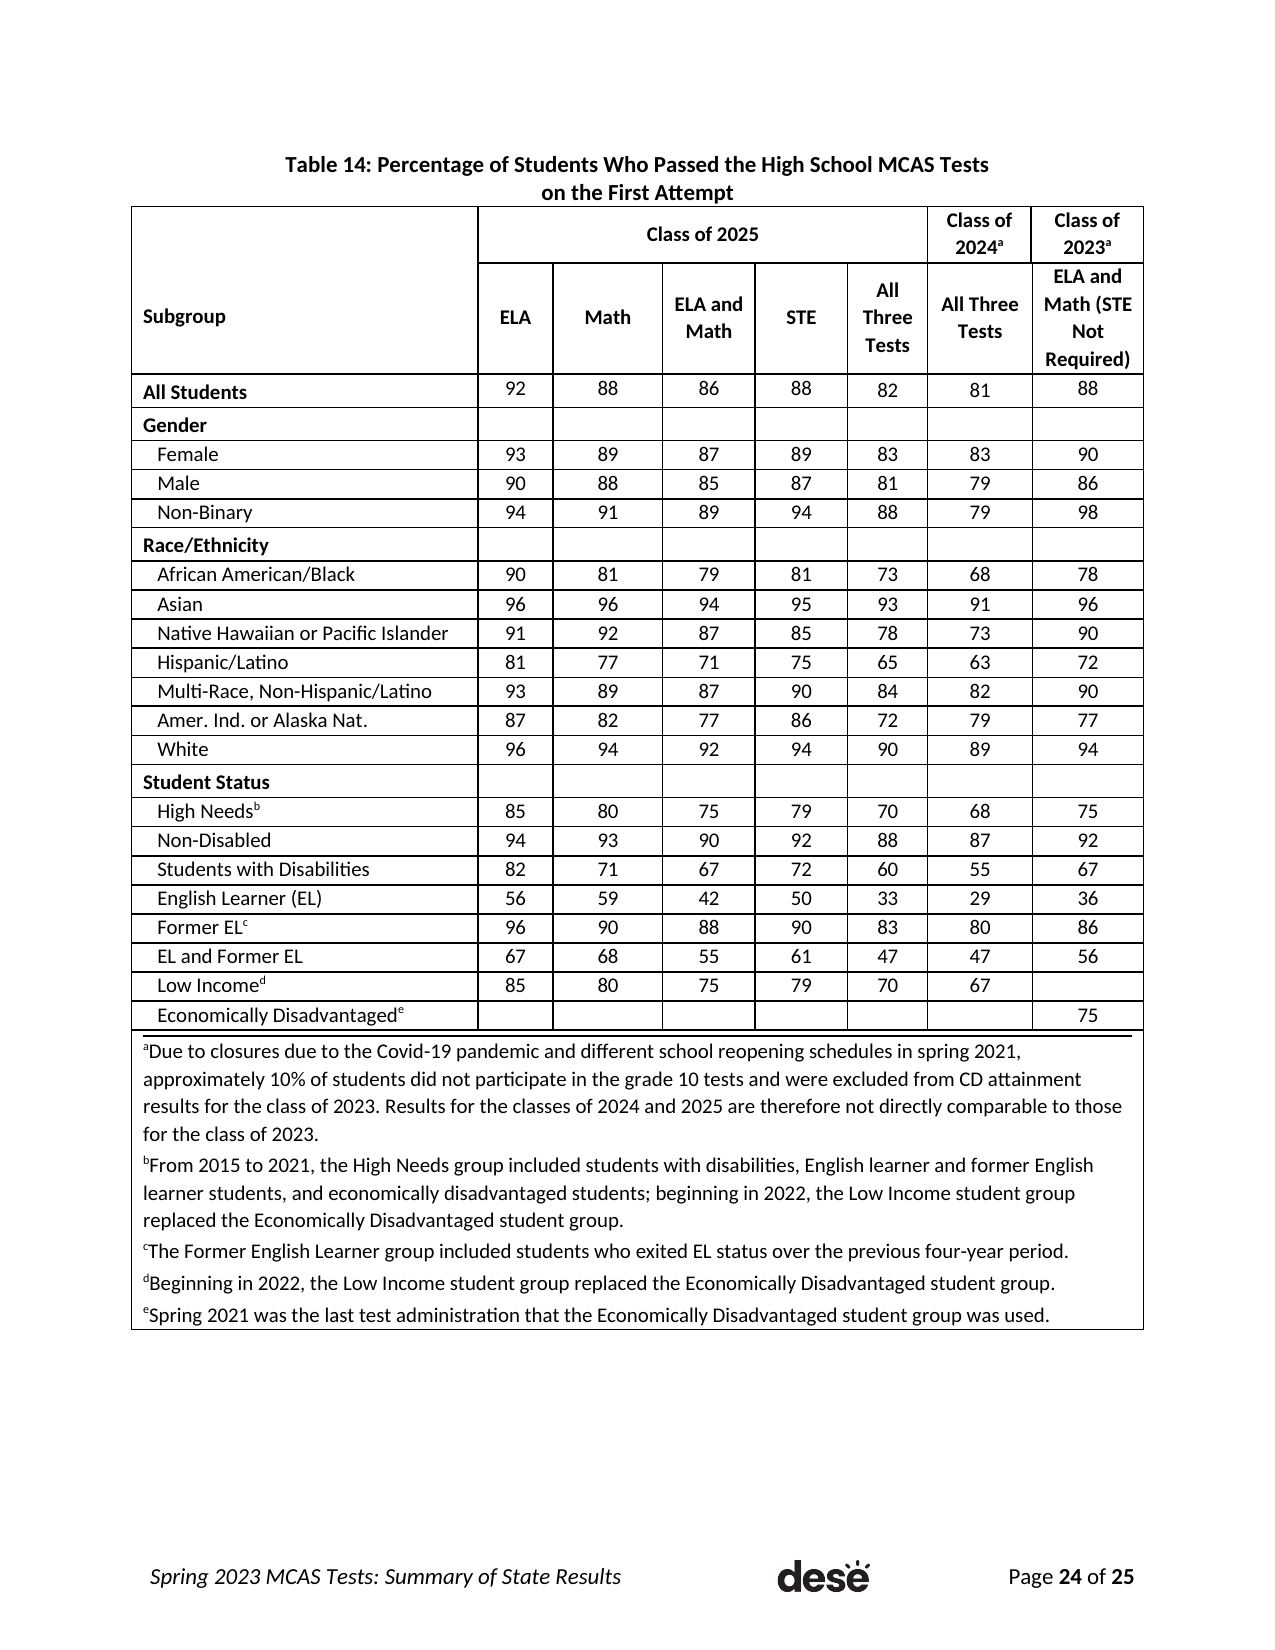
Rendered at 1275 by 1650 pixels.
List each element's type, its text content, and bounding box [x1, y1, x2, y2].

table_cell 90 [1033, 678, 1143, 705]
table_cell [928, 1002, 1032, 1029]
table_cell 94 [663, 591, 754, 618]
table_cell 85 [663, 470, 754, 498]
table_cell 61 [756, 944, 847, 971]
table_cell [554, 408, 662, 440]
table_cell 79 [928, 500, 1032, 527]
table_cell 80 [554, 798, 662, 826]
table_cell [479, 528, 552, 560]
table_cell 50 [756, 886, 847, 913]
table_cell 94 [479, 500, 552, 527]
table_cell Male [132, 470, 477, 498]
table_cell 75 [663, 973, 754, 1000]
table_cell 68 [554, 944, 662, 971]
table_cell 67 [479, 944, 552, 971]
table_cell 91 [928, 591, 1032, 618]
table_cell 36 [1033, 886, 1143, 913]
table_cell 88 [554, 375, 662, 406]
table_cell 90 [479, 470, 552, 498]
table_cell [928, 408, 1032, 440]
table_cell 73 [848, 562, 927, 589]
table_cell 73 [928, 620, 1032, 647]
table_cell 85 [479, 973, 552, 1000]
table_cell 81 [479, 649, 552, 676]
table_cell 65 [848, 649, 927, 676]
table_cell 79 [756, 973, 847, 1000]
table_cell 89 [554, 678, 662, 705]
table_cell 71 [663, 649, 754, 676]
table_cell 29 [928, 886, 1032, 913]
table_cell [848, 1002, 927, 1029]
table_cell ELA and Math (STE Not Required) [1033, 264, 1143, 373]
table_cell 98 [1033, 500, 1143, 527]
table_cell 93 [479, 441, 552, 469]
table_cell Multi-Race, Non-Hispanic/Latino [132, 678, 477, 705]
table_cell [928, 765, 1032, 797]
table_cell 96 [1033, 591, 1143, 618]
table_cell 84 [848, 678, 927, 705]
table_cell [479, 408, 552, 440]
table_cell 96 [479, 736, 552, 763]
table_cell 87 [479, 707, 552, 734]
table_cell 94 [756, 500, 847, 527]
table_cell 88 [1033, 375, 1143, 406]
table_cell Math [554, 264, 662, 373]
table_cell 86 [1033, 915, 1143, 942]
table_cell 67 [1033, 857, 1143, 884]
table_cell 87 [663, 678, 754, 705]
table_cell Economically Disadvantagede [132, 1002, 477, 1029]
table_cell Former ELc [132, 915, 477, 942]
table_cell 89 [554, 441, 662, 469]
table_cell 87 [663, 620, 754, 647]
table_cell Female [132, 441, 477, 469]
table_cell English Learner (EL) [132, 886, 477, 913]
table_cell [848, 765, 927, 797]
table_cell 60 [848, 857, 927, 884]
table_cell 90 [479, 562, 552, 589]
table_header Subgroup [132, 207, 477, 373]
table_cell 92 [663, 736, 754, 763]
table_cell STE [756, 264, 847, 373]
table_cell 89 [928, 736, 1032, 763]
table_cell 83 [848, 915, 927, 942]
table_cell 79 [928, 707, 1032, 734]
table_cell 86 [663, 375, 754, 406]
table_cell 92 [479, 375, 552, 406]
table_cell [479, 765, 552, 797]
table_cell 88 [554, 470, 662, 498]
table_cell White [132, 736, 477, 763]
table_cell 55 [663, 944, 754, 971]
table_cell Non-Binary [132, 500, 477, 527]
table_cell 90 [1033, 441, 1143, 469]
table_cell 75 [663, 798, 754, 826]
table_cell 82 [554, 707, 662, 734]
table_cell [663, 408, 754, 440]
table_cell 59 [554, 886, 662, 913]
table_cell 77 [1033, 707, 1143, 734]
table_header Class of 2023a [1032, 207, 1143, 262]
table_cell 42 [663, 886, 754, 913]
table_cell 67 [663, 857, 754, 884]
table_cell All Students [132, 375, 477, 406]
text on the First Attempt [150, 178, 1125, 206]
table_cell 82 [848, 375, 927, 406]
table_cell 68 [928, 798, 1032, 826]
table_cell 91 [554, 500, 662, 527]
table_cell All Three Tests [848, 264, 927, 373]
table_cell aDue to closures due to the Covid-19 pandemic and different school reopening schedules in spring 2021, approximately 10% of students did not participate in the grade 10 tests and were excluded from CD attainment results for the class of 2023. Results for the classes of 2024 and 2025 are therefore not directly comparable to those for the class of 2023. bFrom 2015 to 2021, the High Needs group included students with disabilities, English learner and former English learner students, and economically disadvantaged students; beginning in 2022, the Low Income student group replaced the Economically Disadvantaged student group. cThe Former English Learner group included students who exited EL status over the previous four-year period. dBeginning in 2022, the Low Income student group replaced the Economically Disadvantaged student group. eSpring 2021 was the last test administration that the Economically Disadvantaged student group was used. [132, 1031, 1143, 1329]
table_cell Gender [132, 408, 477, 440]
table_cell 79 [928, 470, 1032, 498]
table_cell 55 [928, 857, 1032, 884]
table_cell Asian [132, 591, 477, 618]
table_cell 67 [928, 973, 1032, 1000]
table_cell 68 [928, 562, 1032, 589]
table_cell Amer. Ind. or Alaska Nat. [132, 707, 477, 734]
table_cell [663, 765, 754, 797]
table_cell 47 [928, 944, 1032, 971]
table_cell [1033, 408, 1143, 440]
table_cell 70 [848, 798, 927, 826]
table_cell 94 [1033, 736, 1143, 763]
table_cell 81 [848, 470, 927, 498]
table_cell [554, 1002, 662, 1029]
table_header Class of 2024a [928, 207, 1030, 262]
table_cell 63 [928, 649, 1032, 676]
table_header Class of 2025 [479, 207, 927, 262]
table_cell Low Incomed [132, 973, 477, 1000]
table_cell 71 [554, 857, 662, 884]
table_cell 96 [479, 915, 552, 942]
table_cell 81 [756, 562, 847, 589]
table_cell 81 [928, 375, 1032, 406]
table_cell 56 [479, 886, 552, 913]
table_cell African American/Black [132, 562, 477, 589]
table_cell 85 [479, 798, 552, 826]
table_cell [848, 408, 927, 440]
table_cell [1033, 765, 1143, 797]
table_cell 75 [1033, 1002, 1143, 1029]
table_cell 93 [848, 591, 927, 618]
table_cell 93 [479, 678, 552, 705]
table_cell [928, 528, 1032, 560]
table_cell Students with Disabilities [132, 857, 477, 884]
table_cell EL and Former EL [132, 944, 477, 971]
table_cell 87 [756, 470, 847, 498]
table_cell 33 [848, 886, 927, 913]
table_cell 94 [479, 827, 552, 855]
table_cell 90 [1033, 620, 1143, 647]
table_cell 85 [756, 620, 847, 647]
table_cell [756, 765, 847, 797]
table_cell 86 [1033, 470, 1143, 498]
table_cell 72 [1033, 649, 1143, 676]
table_cell 78 [848, 620, 927, 647]
table_cell 88 [848, 500, 927, 527]
table_cell ELA [479, 264, 552, 373]
picture [773, 1556, 874, 1597]
table_cell 92 [756, 827, 847, 855]
table_cell 82 [479, 857, 552, 884]
table_cell 80 [554, 973, 662, 1000]
table_cell Race/Ethnicity [132, 528, 477, 560]
table_cell 79 [756, 798, 847, 826]
table_cell 72 [848, 707, 927, 734]
table_cell [479, 1002, 552, 1029]
table_cell [554, 765, 662, 797]
table_cell 96 [554, 591, 662, 618]
table_cell All Three Tests [928, 264, 1032, 373]
table_cell 88 [848, 827, 927, 855]
table_cell 82 [928, 678, 1032, 705]
table_cell [756, 1002, 847, 1029]
table_cell 77 [554, 649, 662, 676]
table_cell 91 [479, 620, 552, 647]
table_cell 89 [663, 500, 754, 527]
table_cell 94 [756, 736, 847, 763]
table_cell 88 [663, 915, 754, 942]
table_cell 83 [928, 441, 1032, 469]
table_cell 90 [756, 915, 847, 942]
table_cell [554, 528, 662, 560]
table_cell [663, 1002, 754, 1029]
table_cell Student Status [132, 765, 477, 797]
table_cell 92 [1033, 827, 1143, 855]
table_cell 75 [756, 649, 847, 676]
table_cell 79 [663, 562, 754, 589]
table_cell High Needsb [132, 798, 477, 826]
table_cell 81 [554, 562, 662, 589]
table_cell 90 [663, 827, 754, 855]
table_cell 47 [848, 944, 927, 971]
table_cell 87 [663, 441, 754, 469]
table_cell 77 [663, 707, 754, 734]
table_cell 87 [928, 827, 1032, 855]
table_cell 93 [554, 827, 662, 855]
table_cell 83 [848, 441, 927, 469]
table_cell Non-Disabled [132, 827, 477, 855]
table_cell 90 [848, 736, 927, 763]
table_cell 89 [756, 441, 847, 469]
table_cell ELA and Math [663, 264, 754, 373]
table_cell 95 [756, 591, 847, 618]
table_cell 70 [848, 973, 927, 1000]
table_cell [1033, 528, 1143, 560]
table_cell 72 [756, 857, 847, 884]
table_cell [756, 408, 847, 440]
table_cell Hispanic/Latino [132, 649, 477, 676]
text Table 14: Percentage of Students Who Passed the High School MCAS Tests [150, 150, 1125, 178]
table_cell [848, 528, 927, 560]
table_cell 96 [479, 591, 552, 618]
table_cell [756, 528, 847, 560]
table_cell 56 [1033, 944, 1143, 971]
table_cell 90 [554, 915, 662, 942]
table_cell [1033, 973, 1143, 1000]
table_cell 94 [554, 736, 662, 763]
table_cell 78 [1033, 562, 1143, 589]
table_cell 80 [928, 915, 1032, 942]
table_cell [663, 528, 754, 560]
table_cell 86 [756, 707, 847, 734]
table_cell 75 [1033, 798, 1143, 826]
table_cell 90 [756, 678, 847, 705]
table_cell Native Hawaiian or Pacific Islander [132, 620, 477, 647]
table_cell 92 [554, 620, 662, 647]
table_cell 88 [756, 375, 847, 406]
